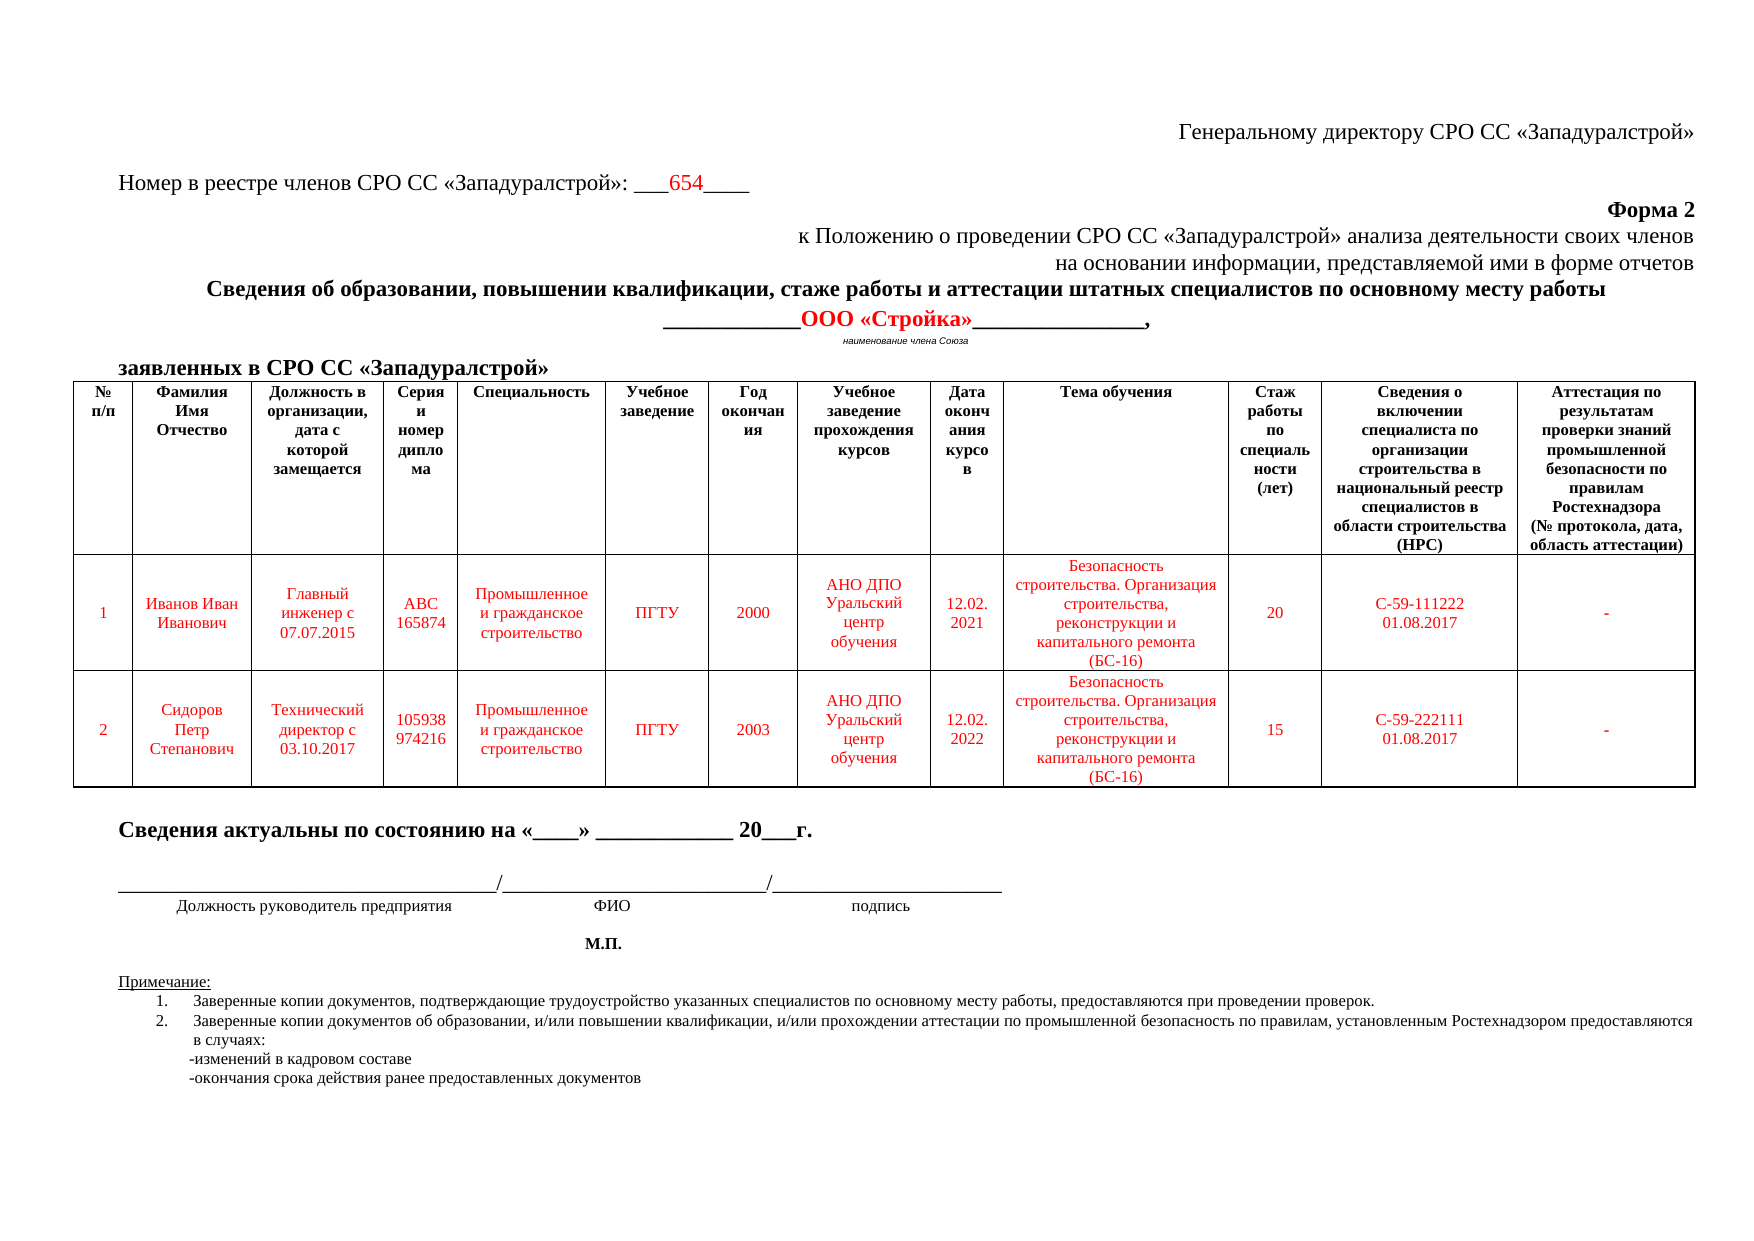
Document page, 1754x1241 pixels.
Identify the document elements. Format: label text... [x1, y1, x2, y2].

list Форма 2 [189, 196, 1695, 222]
text Должность руководитель предприятия ФИО подпись [118, 895, 1695, 914]
text Сведения актуальны по состоянию на «____» ____________ 20___г. [118, 816, 1695, 843]
table_cell - [1518, 671, 1694, 786]
table_header Год окончания [709, 382, 797, 554]
list -изменений в кадровом составе [189, 1049, 1695, 1068]
table_cell 105938 974216 [384, 671, 457, 786]
table_cell Промышленное и гражданское строительство [458, 555, 605, 670]
table_cell 15 [1229, 671, 1321, 786]
table_cell 20 [1229, 555, 1321, 670]
table_cell - [1518, 555, 1694, 670]
text _________________________________/_______________________/____________________ [118, 869, 1695, 895]
table_header № п/п [74, 382, 132, 554]
table_cell АНО ДПО Уральский центр обучения [798, 555, 930, 670]
list -окончания срока действия ранее предоставленных документов [189, 1068, 1695, 1087]
table_header Аттестация по результатам проверки знаний промышленной безопасности по правилам Ростехнадзора (№ протокола, дата, область аттестации) [1518, 382, 1694, 554]
text заявленных в СРО СС «Западуралстрой» [118, 354, 1754, 381]
table_header Стаж работы по специальности (лет) [1229, 382, 1321, 554]
list Заверенные копии документов, подтверждающие трудоустройство указанных специалистов по основному месту работы, предоставляются при проведении проверок. [156, 991, 1695, 1010]
table_cell 1 [74, 555, 132, 670]
text Сведения об образовании, повышении квалификации, стаже работы и аттестации штатных специалистов по основному месту работы ____________ООО «Стройка»_______________, [118, 275, 1695, 331]
list Заверенные копии документов об образовании, и/или повышении квалификации, и/или прохождении аттестации по промышленной безопасность по правилам, установленным Ростехнадзором предоставляются в случаях: [156, 1010, 1695, 1049]
table_cell С-59-111222 01.08.2017 [1322, 555, 1517, 670]
table_header Серия и номер диплома [384, 382, 457, 554]
table_cell Промышленное и гражданское строительство [458, 671, 605, 786]
table_header Должность в организации, дата с которой замещается [252, 382, 383, 554]
table_cell ПГТУ [606, 555, 708, 670]
table_header Специальность [458, 382, 605, 554]
table_cell АВС 165874 [384, 555, 457, 670]
table_header Сведения о включении специалиста по организации строительства в национальный реестр специалистов в области строительства (НРС) [1322, 382, 1517, 554]
text Номер в реестре членов СРО СС «Западуралстрой»: ___654____ [118, 169, 1695, 196]
table_header Дата окончания курсов [931, 382, 1003, 554]
table_header Учебное заведение [606, 382, 708, 554]
table_cell 2 [74, 671, 132, 786]
table_cell 12.02. 2022 [931, 671, 1003, 786]
table_cell Иванов Иван Иванович [133, 555, 251, 670]
table_header Фамилия Имя Отчество [133, 382, 251, 554]
table_cell 2000 [709, 555, 797, 670]
table_header Тема обучения [1004, 382, 1228, 554]
table_cell Главный инженер с 07.07.2015 [252, 555, 383, 670]
text к Положению о проведении СРО СС «Западуралстрой» анализа деятельности своих членов [118, 222, 1695, 248]
text Генеральному директору СРО СС «Западуралстрой» [118, 118, 1695, 144]
text на основании информации, представляемой ими в форме отчетов [118, 248, 1695, 275]
text М.П. [118, 934, 1695, 953]
table_cell Безопасность строительства. Организация строительства, реконструкции и капитального ремонта (БС-16) [1004, 671, 1228, 786]
text наименование члена Союза [118, 335, 1695, 354]
table_cell Технический директор с 03.10.2017 [252, 671, 383, 786]
table_cell Безопасность строительства. Организация строительства, реконструкции и капитального ремонта (БС-16) [1004, 555, 1228, 670]
table_header Учебное заведение прохождения курсов [798, 382, 930, 554]
table_cell ПГТУ [606, 671, 708, 786]
table_cell 12.02. 2021 [931, 555, 1003, 670]
table_cell АНО ДПО Уральский центр обучения [798, 671, 930, 786]
text Примечание: [118, 972, 1695, 991]
table_cell Сидоров Петр Степанович [133, 671, 251, 786]
table_cell 2003 [709, 671, 797, 786]
table_cell С-59-222111 01.08.2017 [1322, 671, 1517, 786]
